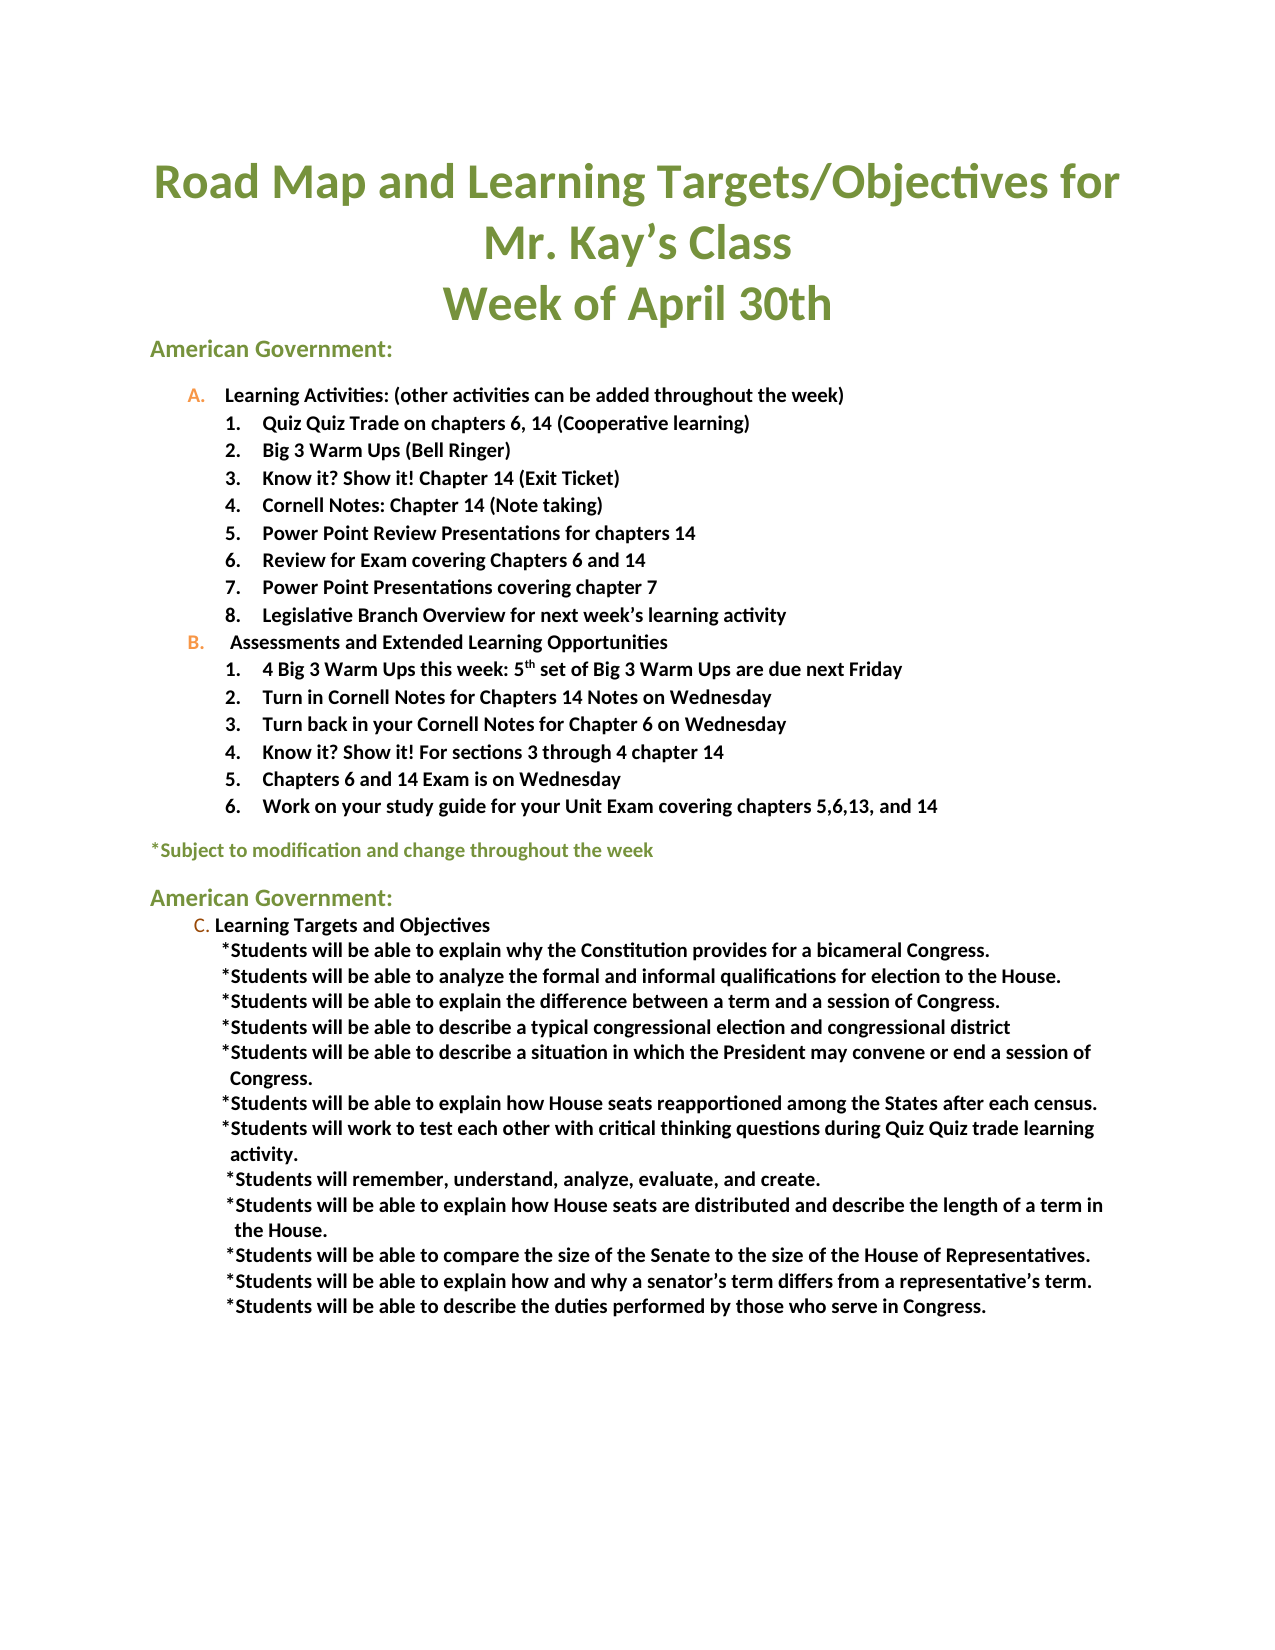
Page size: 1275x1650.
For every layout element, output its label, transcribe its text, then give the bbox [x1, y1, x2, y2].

list Power Point Review Presentations for chapters 14 [225, 520, 1125, 545]
text the House. [150, 1217, 1125, 1243]
list Turn back in your Cornell Notes for Chapter 6 on Wednesday [225, 711, 1125, 737]
text C. Learning Targets and Objectives *Students will be able to explain why the Constitution provides for a bicameral Congress. [150, 912, 1125, 963]
text *Students will be able to explain how House seats are distributed and describe the length of a term in [150, 1192, 1125, 1217]
list Cornell Notes: Chapter 14 (Note taking) [225, 492, 1125, 518]
text *Students will be able to explain how House seats reapportioned among the States after each census. *Students will work to test each other with critical thinking questions during Quiz Quiz trade learning [150, 1090, 1125, 1141]
text *Students will be able to describe a situation in which the President may convene or end a session of [150, 1039, 1125, 1065]
text American Government: [150, 333, 1125, 364]
list Know it? Show it! Chapter 14 (Exit Ticket) [225, 465, 1125, 490]
list Learning Activities: (other activities can be added throughout the week) [187, 383, 1125, 408]
list Assessments and Extended Learning Opportunities [187, 629, 1125, 655]
text activity. *Students will remember, understand, analyze, evaluate, and create. [150, 1141, 1125, 1192]
list Legislative Branch Overview for next week’s learning activity [225, 602, 1125, 627]
list Review for Exam covering Chapters 6 and 14 [225, 547, 1125, 572]
text *Subject to modification and change throughout the week [150, 838, 1125, 863]
text *Students will be able to analyze the formal and informal qualifications for election to the House. [150, 963, 1125, 988]
list Work on your study guide for your Unit Exam covering chapters 5,6,13, and 14 [225, 794, 1125, 819]
text American Government: [150, 882, 1125, 912]
list Chapters 6 and 14 Exam is on Wednesday [225, 766, 1125, 792]
text *Students will be able to compare the size of the Senate to the size of the House of Representatives. [150, 1243, 1125, 1268]
text Congress. [150, 1065, 1125, 1090]
text *Students will be able to describe the duties performed by those who serve in Congress. [150, 1293, 1125, 1319]
list Big 3 Warm Ups (Bell Ringer) [225, 437, 1125, 463]
text *Students will be able to explain the difference between a term and a session of Congress. [150, 988, 1125, 1014]
text *Students will be able to describe a typical congressional election and congressional district [150, 1014, 1125, 1039]
list Know it? Show it! For sections 3 through 4 chapter 14 [225, 739, 1125, 764]
text Week of April 30th [150, 272, 1125, 333]
text *Students will be able to explain how and why a senator’s term differs from a representative’s term. [150, 1268, 1125, 1293]
list Turn in Cornell Notes for Chapters 14 Notes on Wednesday [225, 684, 1125, 709]
text Road Map and Learning Targets/Objectives for Mr. Kay’s Class [150, 150, 1125, 272]
list Power Point Presentations covering chapter 7 [225, 574, 1125, 600]
list Quiz Quiz Trade on chapters 6, 14 (Cooperative learning) [225, 410, 1125, 436]
list 4 Big 3 Warm Ups this week: 5th set of Big 3 Warm Ups are due next Friday [225, 657, 1125, 682]
